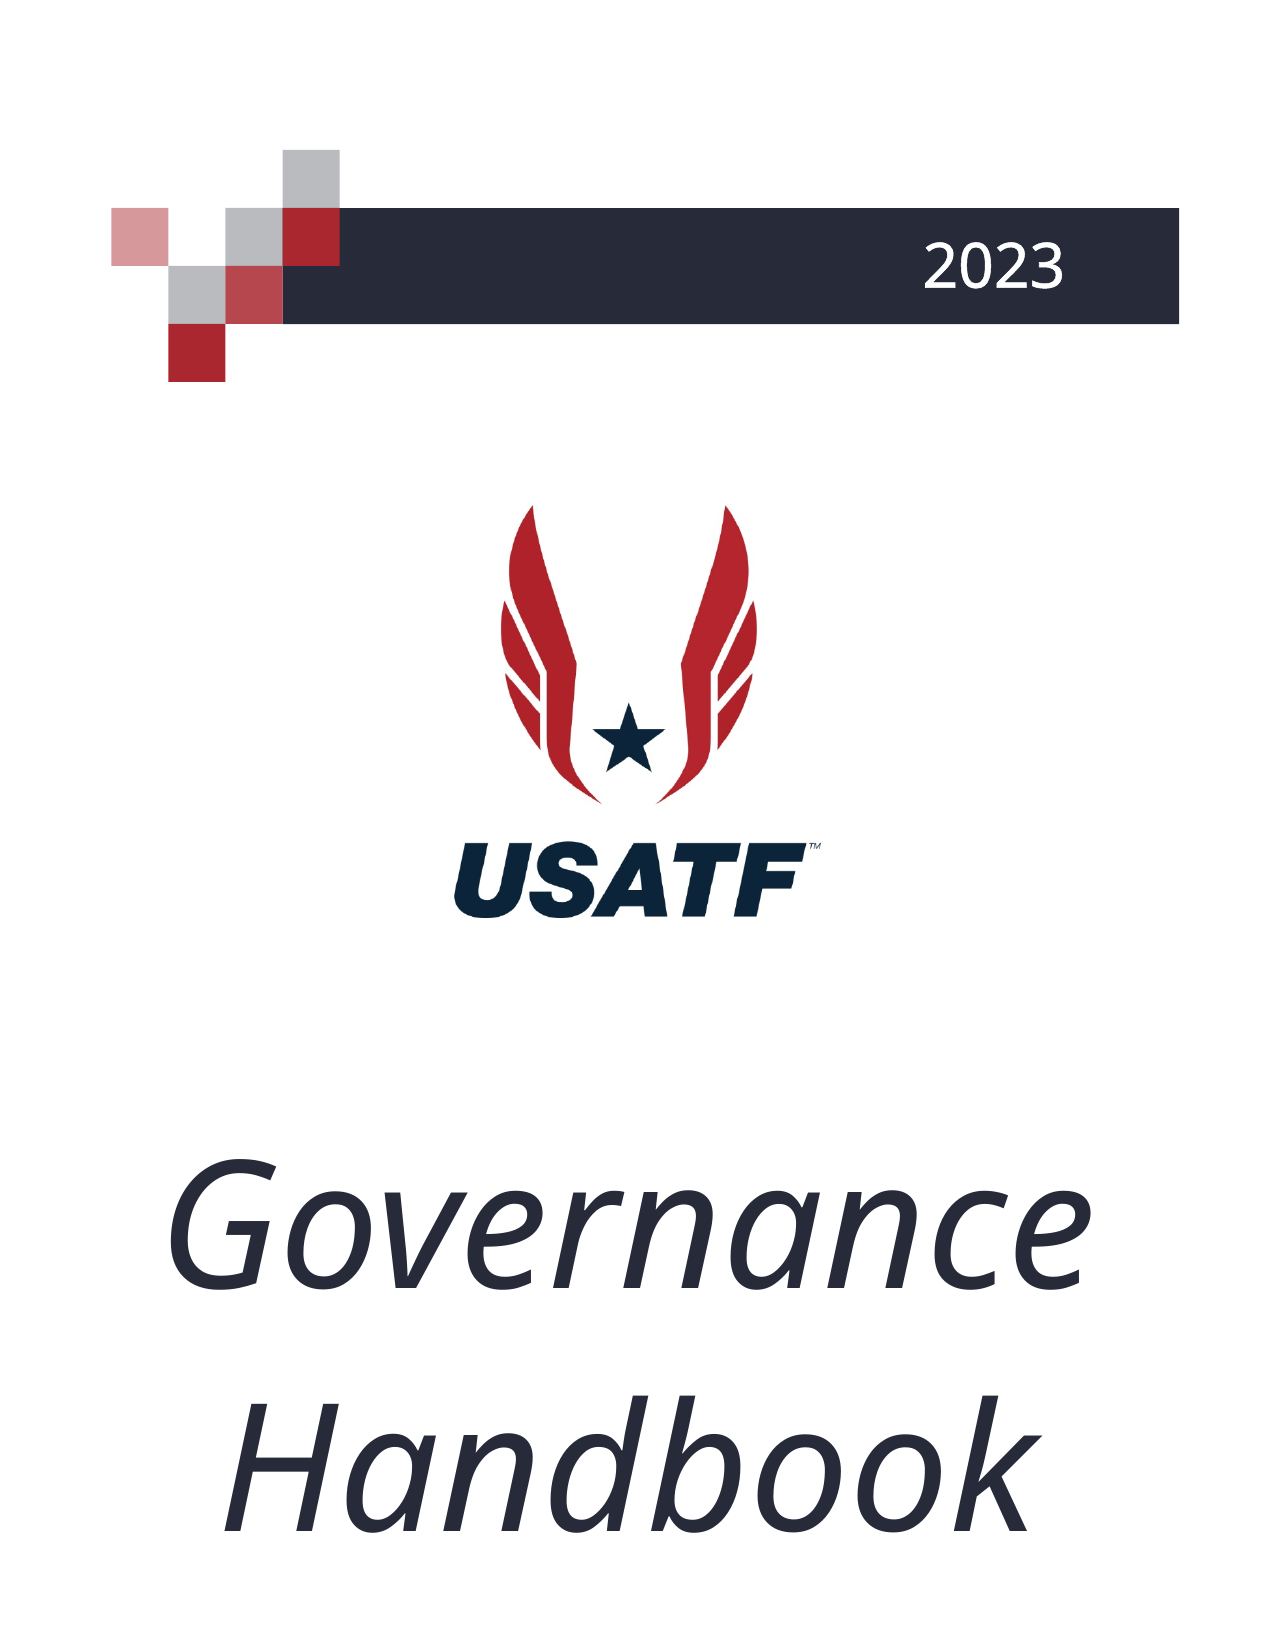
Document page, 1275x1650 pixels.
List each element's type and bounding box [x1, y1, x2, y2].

picture [417, 490, 855, 932]
